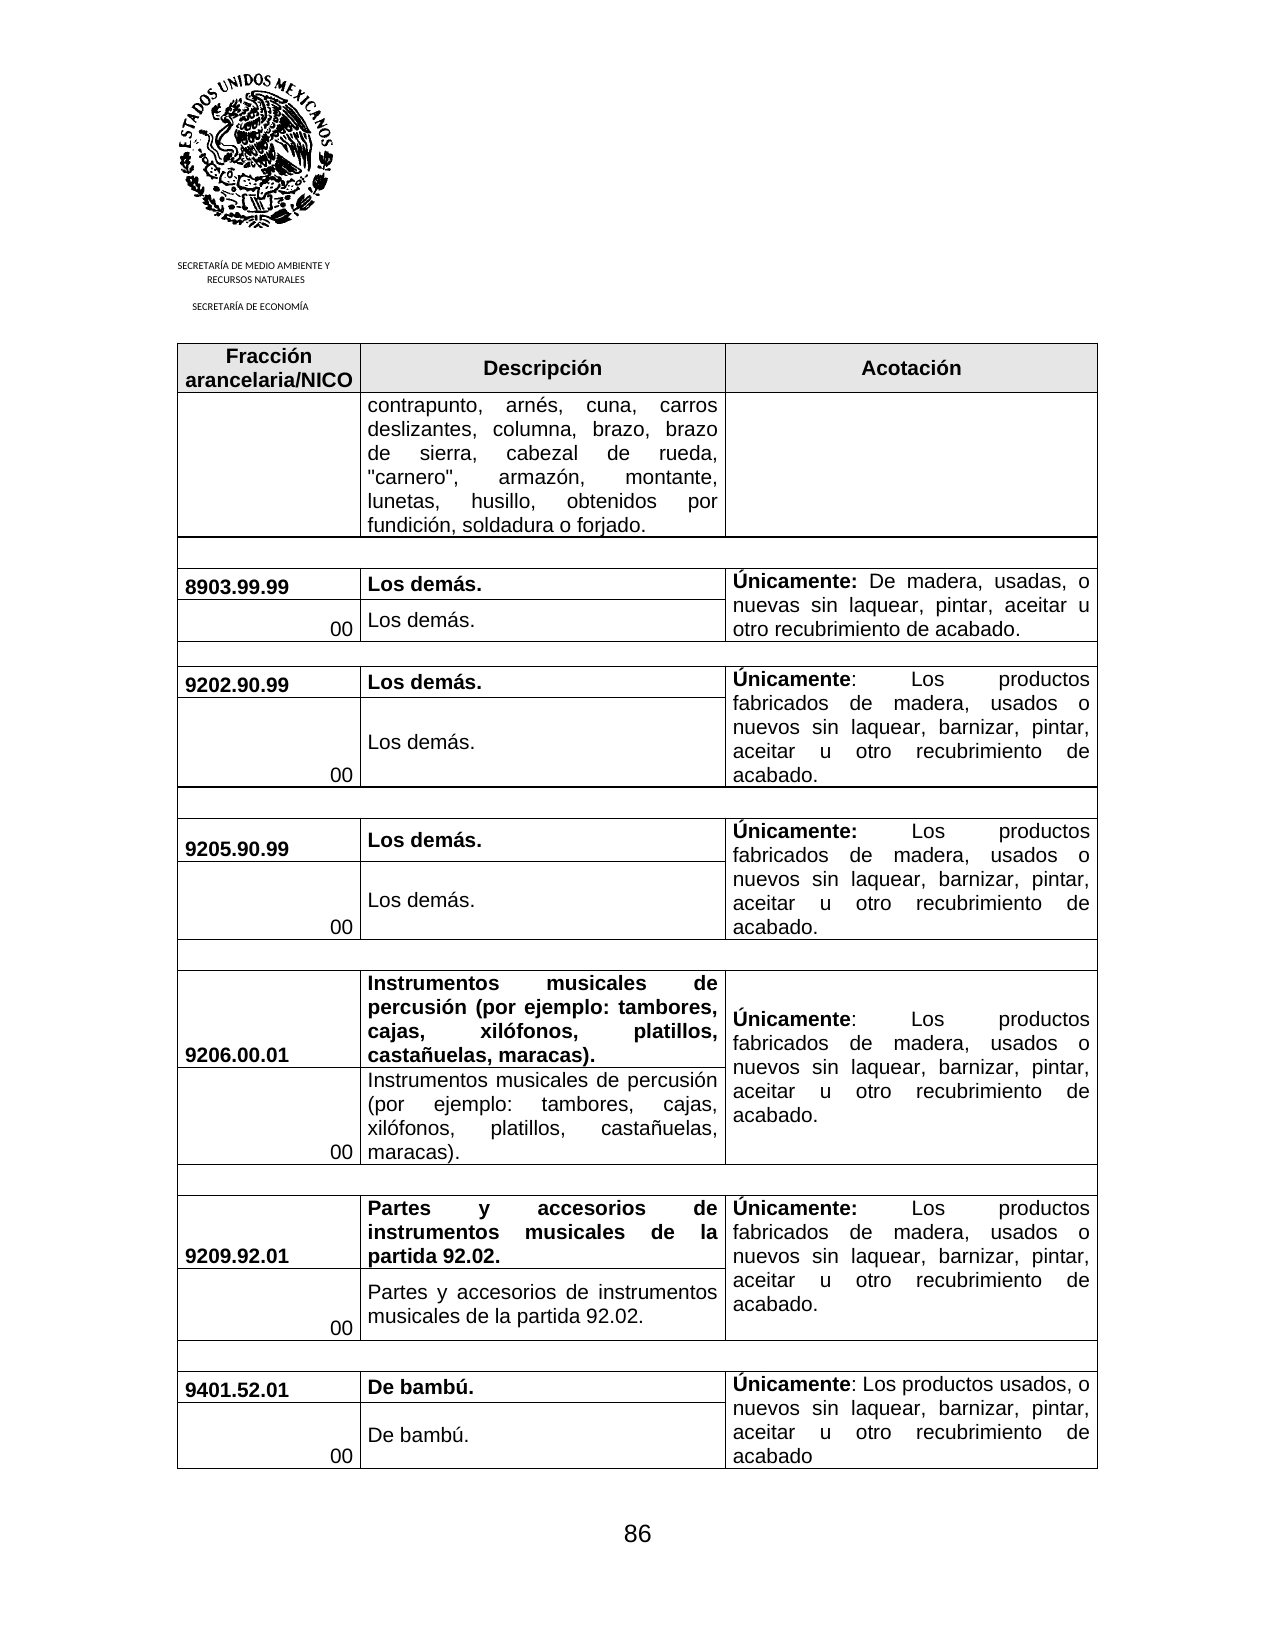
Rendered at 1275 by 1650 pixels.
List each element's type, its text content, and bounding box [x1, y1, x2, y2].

table_header Fracción arancelaria/NICO [178, 344, 360, 392]
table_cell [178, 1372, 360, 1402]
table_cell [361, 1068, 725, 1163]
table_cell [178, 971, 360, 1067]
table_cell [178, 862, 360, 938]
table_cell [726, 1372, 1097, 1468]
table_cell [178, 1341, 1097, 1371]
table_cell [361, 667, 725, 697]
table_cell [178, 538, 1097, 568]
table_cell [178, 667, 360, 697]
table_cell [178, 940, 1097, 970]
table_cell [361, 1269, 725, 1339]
table_header Acotación [726, 344, 1097, 392]
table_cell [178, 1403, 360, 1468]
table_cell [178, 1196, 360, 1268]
picture [177, 73, 334, 229]
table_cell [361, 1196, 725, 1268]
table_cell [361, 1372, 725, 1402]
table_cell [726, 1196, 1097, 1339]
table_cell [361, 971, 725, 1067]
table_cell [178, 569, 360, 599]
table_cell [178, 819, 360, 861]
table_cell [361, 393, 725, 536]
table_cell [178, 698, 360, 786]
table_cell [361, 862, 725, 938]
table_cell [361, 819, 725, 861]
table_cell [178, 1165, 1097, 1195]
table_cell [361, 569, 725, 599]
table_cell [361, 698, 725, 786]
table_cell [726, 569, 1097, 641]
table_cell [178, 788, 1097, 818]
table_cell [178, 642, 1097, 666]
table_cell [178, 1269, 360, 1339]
table_header Descripción [361, 344, 725, 392]
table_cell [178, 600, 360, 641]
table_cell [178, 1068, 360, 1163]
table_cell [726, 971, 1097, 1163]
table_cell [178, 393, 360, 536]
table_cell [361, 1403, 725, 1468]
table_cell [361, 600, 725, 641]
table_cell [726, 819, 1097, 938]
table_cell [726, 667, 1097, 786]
